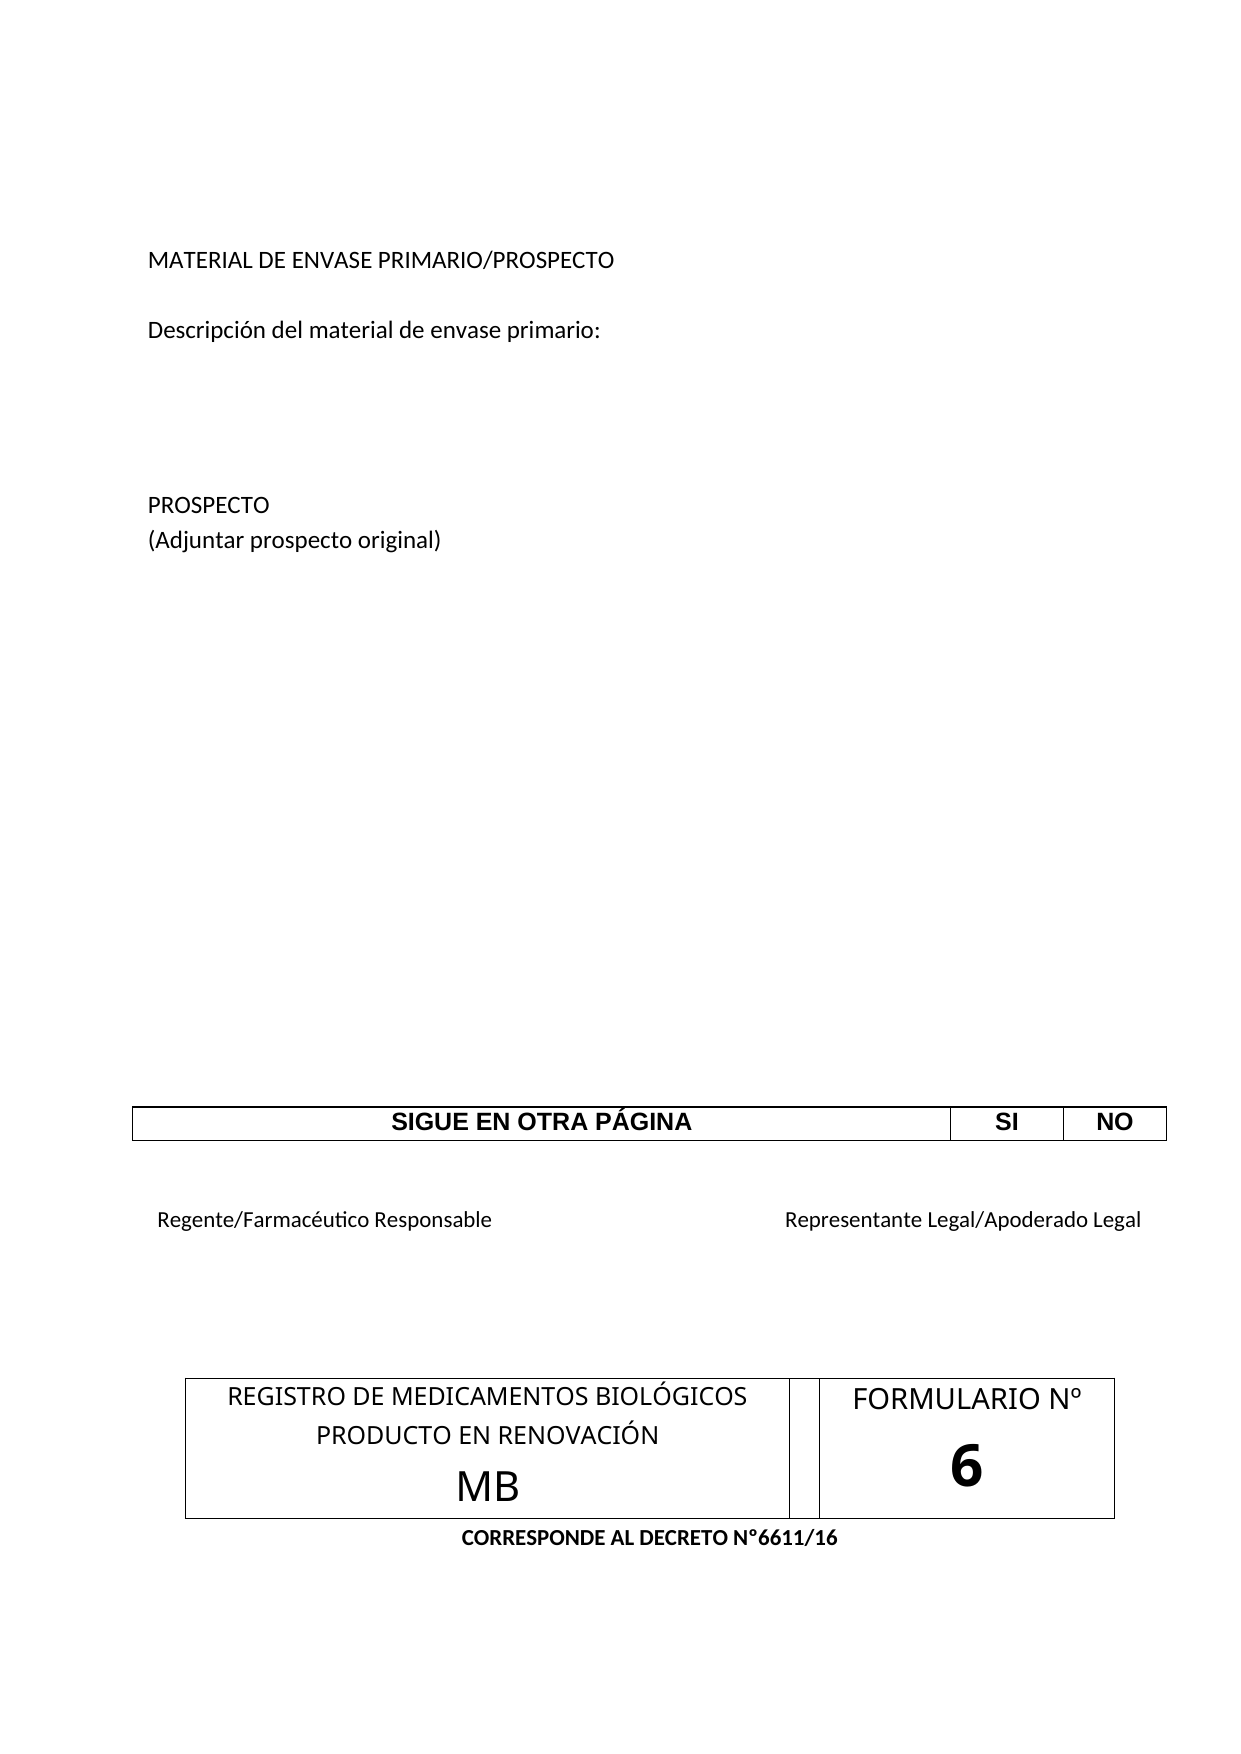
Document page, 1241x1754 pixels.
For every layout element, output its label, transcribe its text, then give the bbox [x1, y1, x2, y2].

text MATERIAL DE ENVASE PRIMARIO/PROSPECTO [148, 244, 1152, 275]
table_header NO [1064, 1108, 1166, 1140]
text PROSPECTO [148, 489, 1152, 520]
table_header SI [951, 1108, 1063, 1140]
text CORRESPONDE AL DECRETO Nº6611/16 [148, 1366, 1152, 1551]
table_header [790, 1379, 819, 1517]
table_header registro de MEDICAMENTOS BIOLÓGICOS Producto EN RENOVACIÓN MB [186, 1379, 789, 1517]
text Descripción del material de envase primario: [148, 314, 1152, 345]
text Regente/Farmacéutico Responsable Representante Legal/Apoderado Legal [148, 1205, 1152, 1233]
text (Adjuntar prospecto original) [148, 524, 1152, 555]
table_header Sigue en OTRA página [133, 1108, 950, 1140]
table_header formulario nº 6 [820, 1379, 1114, 1517]
